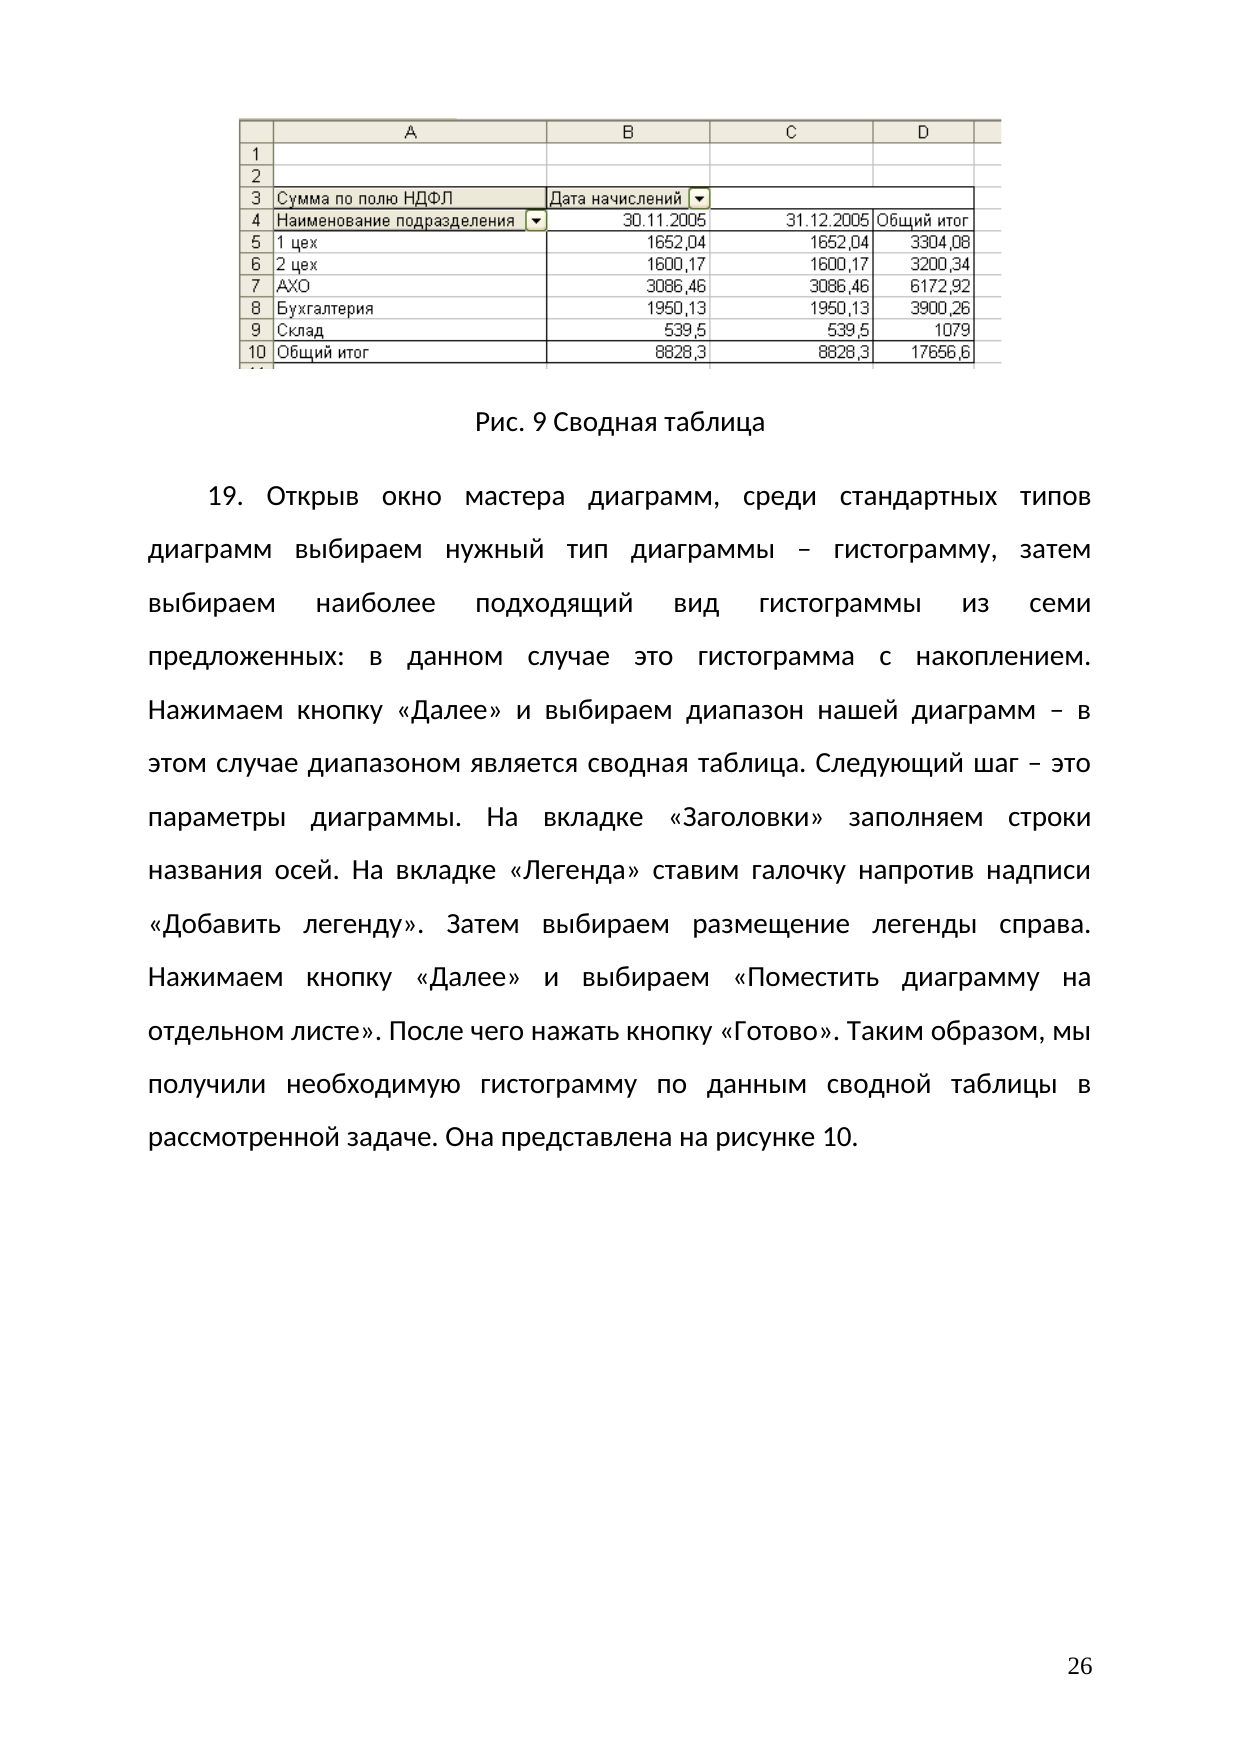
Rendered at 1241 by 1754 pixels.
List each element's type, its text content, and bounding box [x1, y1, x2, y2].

picture [238, 118, 1002, 369]
text 19. Открыв окно мастера диаграмм, среди стандартных типов диаграмм выбираем нужный тип диаграммы – гистограмму, затем выбираем наиболее подходящий вид гистограммы из семи предложенных: в данном случае это гистограмма с накоплением. Нажимаем кнопку «Далее» и выбираем диапазон нашей диаграмм – в этом случае диапазоном является сводная таблица. Следующий шаг – это параметры диаграммы. На вкладке «Заголовки» заполняем строки названия осей. На вкладке «Легенда» ставим галочку напротив надписи «Добавить легенду». Затем выбираем размещение легенды справа. Нажимаем кнопку «Далее» и выбираем «Поместить диаграмму на отдельном листе». После чего нажать кнопку «Готово». Таким образом, мы получили необходимую гистограмму по данным сводной таблицы в рассмотренной задаче. Она представлена на рисунке 10. [148, 477, 1092, 1154]
text Рис. 9 Сводная таблица [148, 403, 1092, 438]
